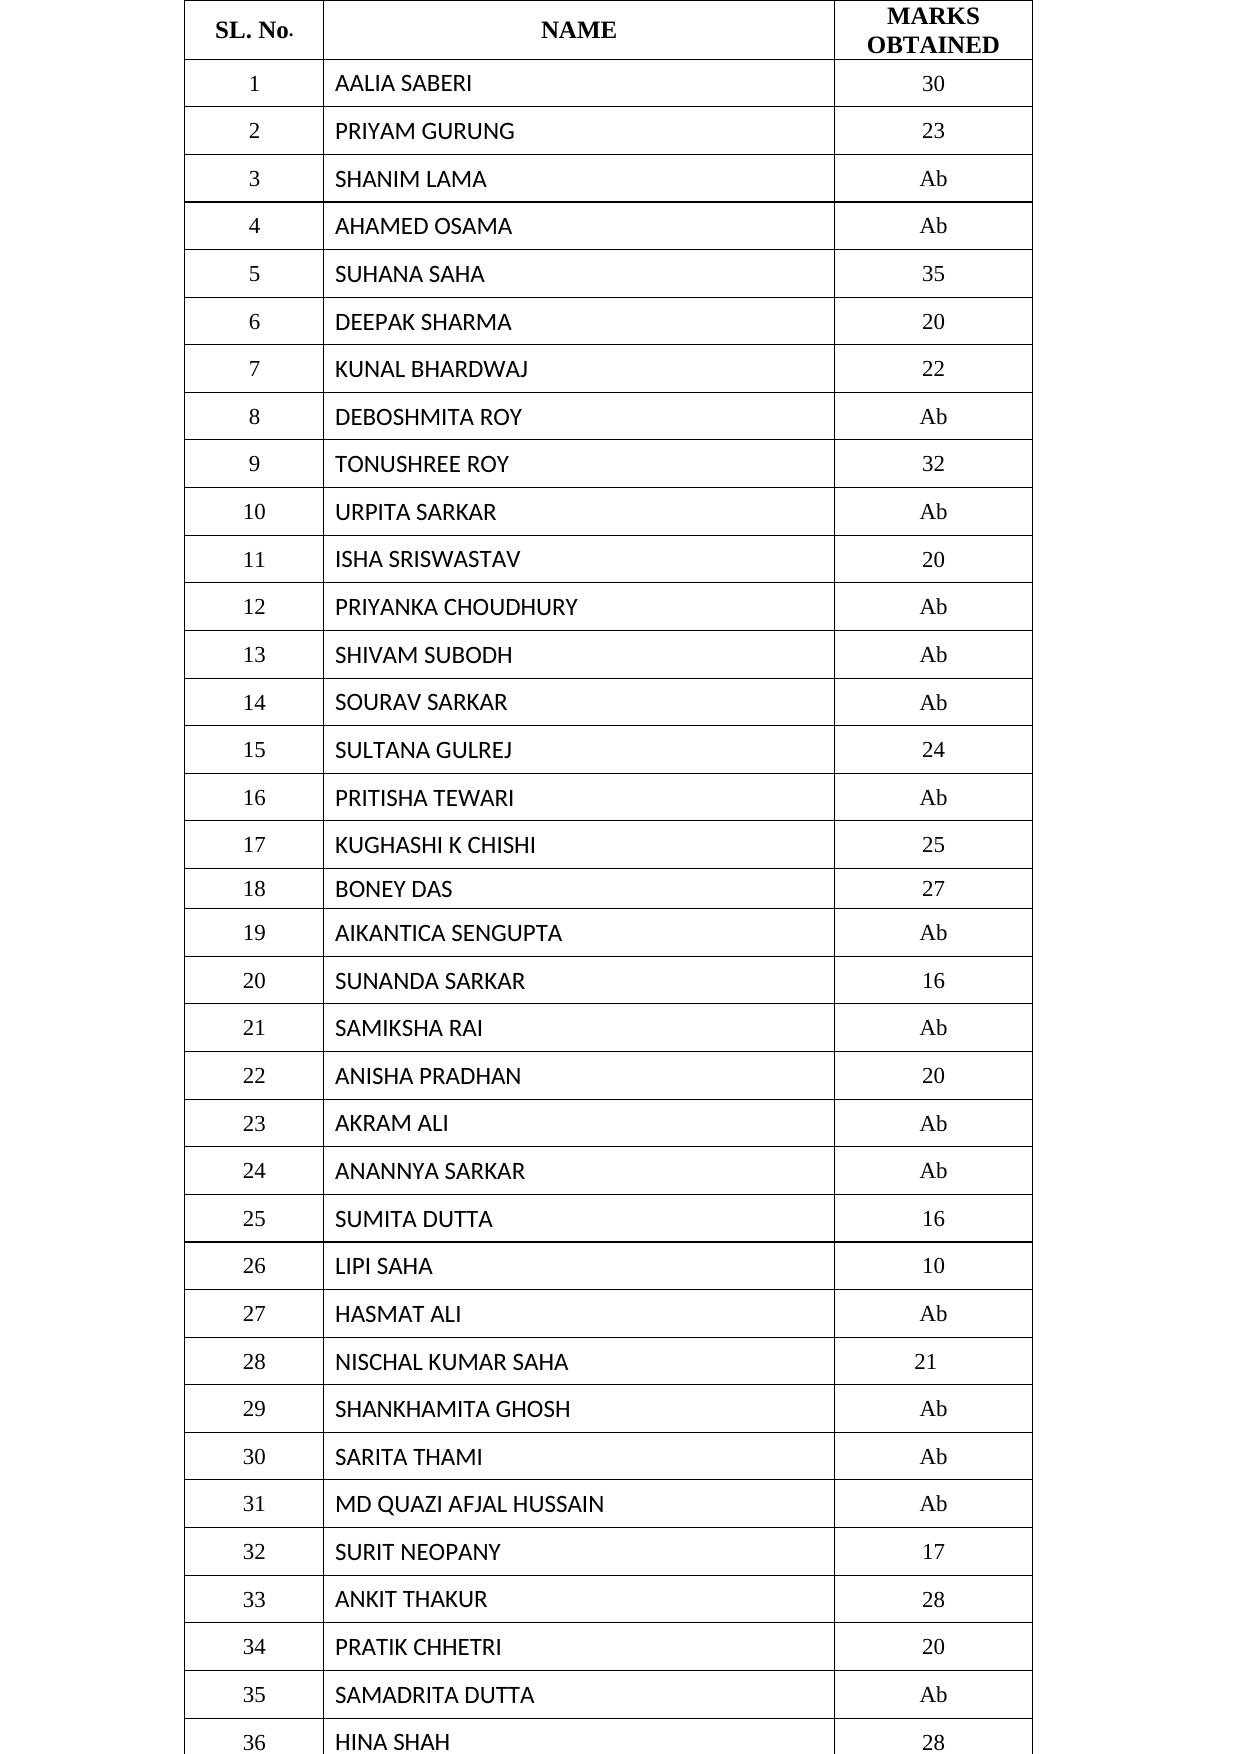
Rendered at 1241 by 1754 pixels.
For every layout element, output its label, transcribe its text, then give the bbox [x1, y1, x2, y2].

table_cell 30 [185, 1433, 323, 1479]
table_cell PRIYANKA CHOUDHURY [324, 583, 834, 630]
table_cell SOURAV SARKAR [324, 679, 834, 725]
table_cell 19 [185, 909, 323, 956]
table_cell ANKIT THAKUR [324, 1576, 834, 1622]
table_cell 28 [835, 1576, 1032, 1622]
table_cell 27 [185, 1290, 323, 1337]
table_cell 1 [185, 60, 323, 106]
table_cell SUNANDA SARKAR [324, 957, 834, 1003]
table_cell AALIA SABERI [324, 60, 834, 106]
table_cell Ab [835, 1147, 1032, 1194]
table_cell LIPI SAHA [324, 1243, 834, 1289]
table_cell DEEPAK SHARMA [324, 298, 834, 344]
table_cell 22 [185, 1052, 323, 1098]
table_cell NISCHAL KUMAR SAHA [324, 1338, 834, 1384]
table_cell 25 [835, 821, 1032, 868]
table_cell Ab [835, 774, 1032, 820]
table_cell 7 [185, 345, 323, 392]
table_cell SUMITA DUTTA [324, 1195, 834, 1241]
table_cell 10 [835, 1243, 1032, 1289]
table_cell 21 [835, 1338, 1032, 1384]
table_cell AIKANTICA SENGUPTA [324, 909, 834, 956]
table_cell 32 [835, 440, 1032, 487]
table_cell Ab [835, 1433, 1032, 1479]
table_cell Ab [835, 488, 1032, 534]
table_cell SHANKHAMITA GHOSH [324, 1385, 834, 1432]
table_cell ISHA SRISWASTAV [324, 536, 834, 582]
table_cell HASMAT ALI [324, 1290, 834, 1337]
table_cell 33 [185, 1576, 323, 1622]
table_cell 24 [835, 726, 1032, 773]
table_cell AKRAM ALI [324, 1100, 834, 1146]
table_cell 20 [835, 1052, 1032, 1098]
table_header MARKS OBTAINED [835, 1, 1032, 58]
table_cell MD QUAZI AFJAL HUSSAIN [324, 1480, 834, 1527]
table_cell Ab [835, 1671, 1032, 1717]
table_cell 30 [835, 60, 1032, 106]
table_cell 17 [835, 1528, 1032, 1574]
table_cell SULTANA GULREJ [324, 726, 834, 773]
table_cell AHAMED OSAMA [324, 203, 834, 249]
table_cell SHANIM LAMA [324, 155, 834, 201]
table_cell Ab [835, 909, 1032, 956]
table_cell 23 [185, 1100, 323, 1146]
table_cell DEBOSHMITA ROY [324, 393, 834, 439]
table_cell 11 [185, 536, 323, 582]
table_cell 20 [835, 298, 1032, 344]
table_cell 3 [185, 155, 323, 201]
table_cell SAMADRITA DUTTA [324, 1671, 834, 1717]
table_cell 31 [185, 1480, 323, 1527]
table_cell Ab [835, 679, 1032, 725]
table_cell Ab [835, 1004, 1032, 1051]
table_cell 20 [835, 536, 1032, 582]
table_cell PRATIK CHHETRI [324, 1623, 834, 1670]
table_header NAME [324, 1, 834, 58]
table_cell Ab [835, 1480, 1032, 1527]
table_cell 15 [185, 726, 323, 773]
table_cell 26 [185, 1243, 323, 1289]
table_cell TONUSHREE ROY [324, 440, 834, 487]
table_cell Ab [835, 1385, 1032, 1432]
table_cell Ab [835, 155, 1032, 201]
table_cell KUGHASHI K CHISHI [324, 821, 834, 868]
table_cell 5 [185, 250, 323, 297]
table_cell Ab [835, 583, 1032, 630]
table_cell 2 [185, 107, 323, 154]
table_cell 8 [185, 393, 323, 439]
table_cell 21 [185, 1004, 323, 1051]
table_header SL. No. [185, 1, 323, 58]
table_cell Ab [835, 1100, 1032, 1146]
table_cell SUHANA SAHA [324, 250, 834, 297]
table_cell 12 [185, 583, 323, 630]
table_cell 28 [185, 1338, 323, 1384]
table_cell 22 [835, 345, 1032, 392]
table_cell 14 [185, 679, 323, 725]
table_cell Ab [835, 393, 1032, 439]
table_cell Ab [835, 1290, 1032, 1337]
table_cell 18 [185, 869, 323, 908]
table_cell 16 [185, 774, 323, 820]
table_cell 9 [185, 440, 323, 487]
table_cell SAMIKSHA RAI [324, 1004, 834, 1051]
table_cell Ab [835, 203, 1032, 249]
table_cell 28 [835, 1719, 1032, 1754]
table_cell 16 [835, 957, 1032, 1003]
table_cell 35 [185, 1671, 323, 1717]
table_cell Ab [835, 631, 1032, 677]
table_cell 25 [185, 1195, 323, 1241]
table_cell 32 [185, 1528, 323, 1574]
table_cell 36 [185, 1719, 323, 1754]
table_cell 27 [835, 869, 1032, 908]
table_cell ANISHA PRADHAN [324, 1052, 834, 1098]
table_cell PRITISHA TEWARI [324, 774, 834, 820]
table_cell 24 [185, 1147, 323, 1194]
table_cell 34 [185, 1623, 323, 1670]
table_cell BONEY DAS [324, 869, 834, 908]
table_cell 10 [185, 488, 323, 534]
table_cell 20 [835, 1623, 1032, 1670]
table_cell URPITA SARKAR [324, 488, 834, 534]
table_cell SARITA THAMI [324, 1433, 834, 1479]
table_cell 23 [835, 107, 1032, 154]
table_cell 17 [185, 821, 323, 868]
table_cell HINA SHAH [324, 1719, 834, 1754]
table_cell 6 [185, 298, 323, 344]
table_cell 20 [185, 957, 323, 1003]
table_cell SURIT NEOPANY [324, 1528, 834, 1574]
table_cell 4 [185, 203, 323, 249]
table_cell 16 [835, 1195, 1032, 1241]
table_cell 35 [835, 250, 1032, 297]
table_cell PRIYAM GURUNG [324, 107, 834, 154]
table_cell SHIVAM SUBODH [324, 631, 834, 677]
table_cell 29 [185, 1385, 323, 1432]
table_cell ANANNYA SARKAR [324, 1147, 834, 1194]
table_cell KUNAL BHARDWAJ [324, 345, 834, 392]
table_cell 13 [185, 631, 323, 677]
